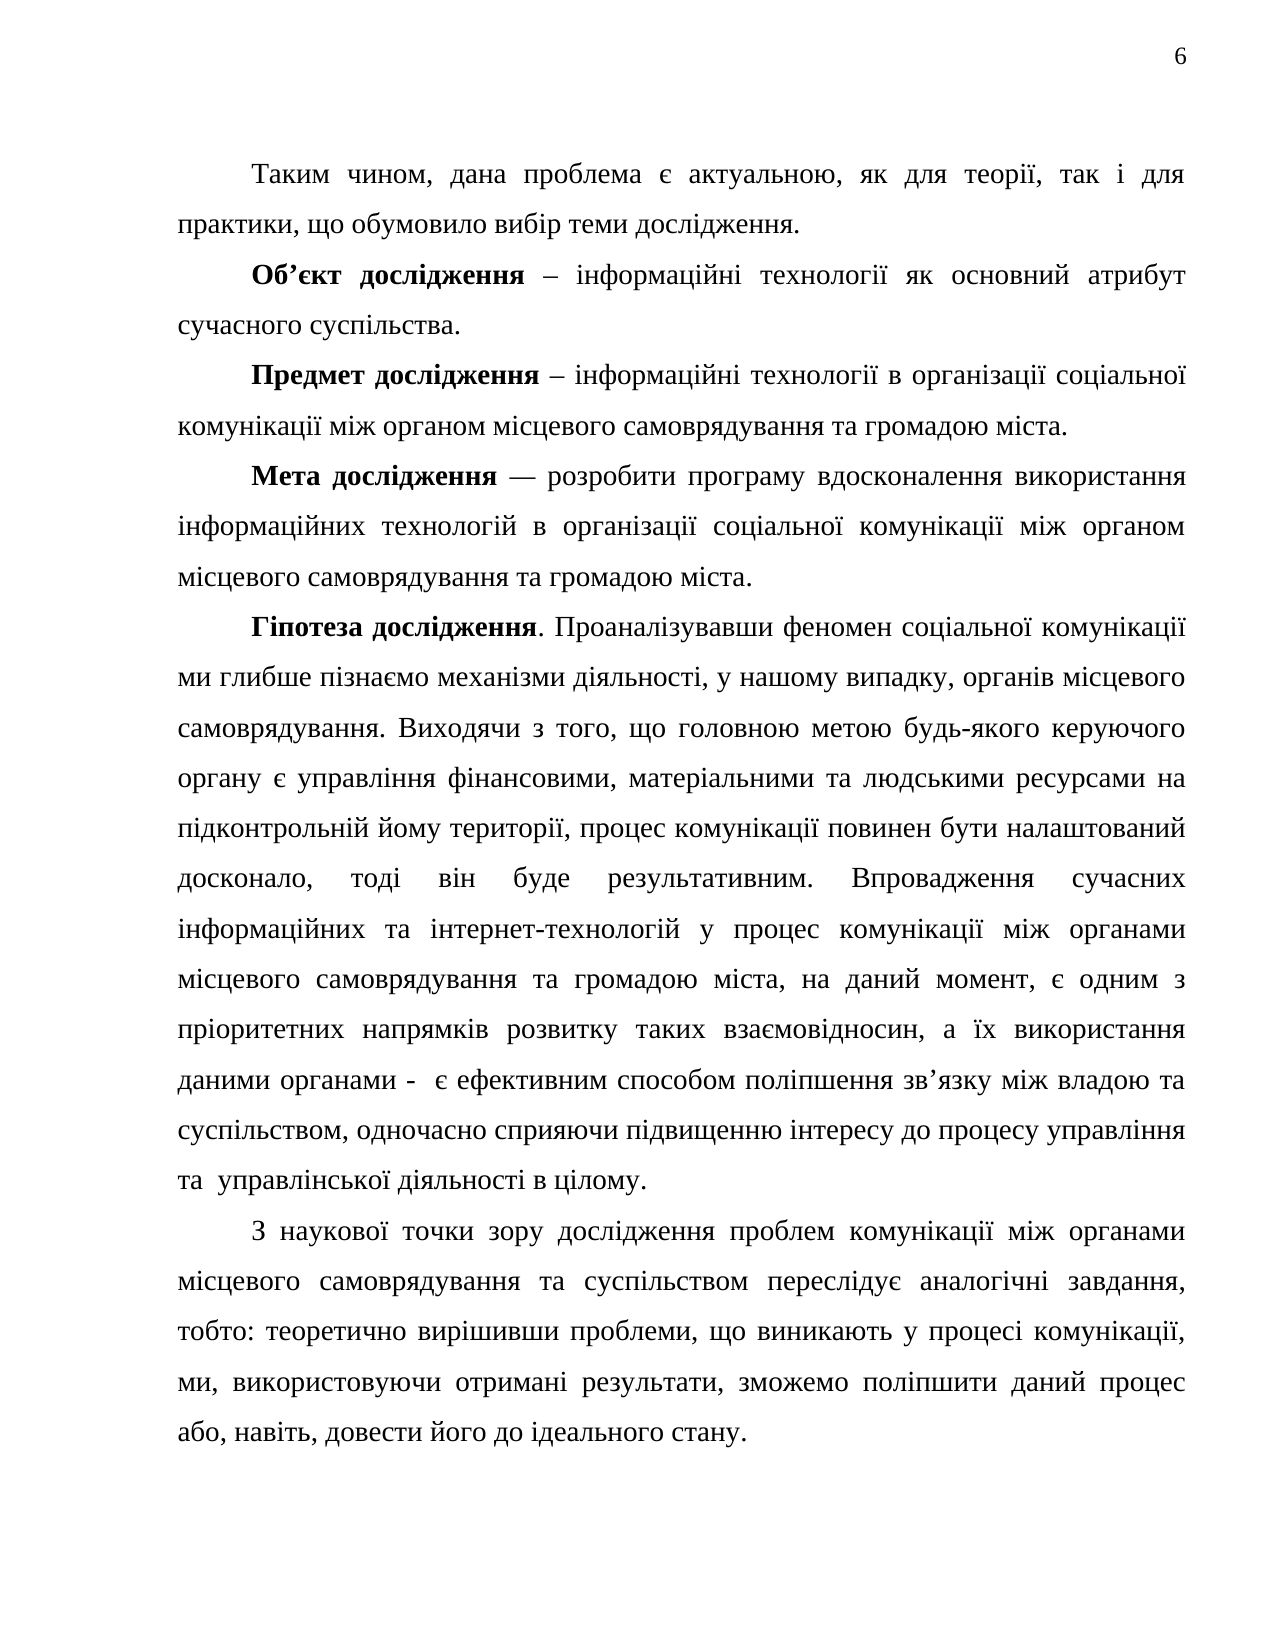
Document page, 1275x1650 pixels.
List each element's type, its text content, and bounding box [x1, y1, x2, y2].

text З наукової точки зору дослідження проблем комунікації між органами місцевого самоврядування та суспільством переслідує аналогічні завдання, тобто: теоретично вирішивши проблеми, що виникають у процесі комунікації, ми, використовуючи отримані результати, зможемо поліпшити даний процес або, навіть, довести його до ідеального стану. [177, 1213, 1186, 1448]
text Мета дослідження — розробити програму вдосконалення використання інформаційних технологій в організації соціальної комунікації між органом місцевого самоврядування та громадою міста. [177, 458, 1186, 592]
text Гіпотеза дослідження. Проаналізувавши феномен соціальної комунікації ми глибше пізнаємо механізми діяльності, у нашому випадку, органів місцевого самоврядування. Виходячи з того, що головною метою будь-якого керуючого органу є управління фінансовими, матеріальними та людськими ресурсами на підконтрольній йому території, процес комунікації повинен бути налаштований досконало, тоді він буде результативним. Впровадження сучасних інформаційних та інтернет-технологій у процес комунікації між органами місцевого самоврядування та громадою міста, на даний момент, є одним з пріоритетних напрямків розвитку таких взаємовідносин, а їх використання даними органами - є ефективним способом поліпшення зв’язку між владою та суспільством, одночасно сприяючи підвищенню інтересу до процесу управління та управлінської діяльності в цілому. [177, 609, 1186, 1196]
text Об’єкт дослідження – інформаційні технології як основний атрибут сучасного суспільства. [177, 257, 1186, 341]
text Таким чином, дана проблема є актуальною, як для теорії, так і для практики, що обумовило вибір теми дослідження. [177, 156, 1186, 240]
text Предмет дослідження – інформаційні технології в організації соціальної комунікації між органом місцевого самоврядування та громадою міста. [177, 357, 1186, 441]
